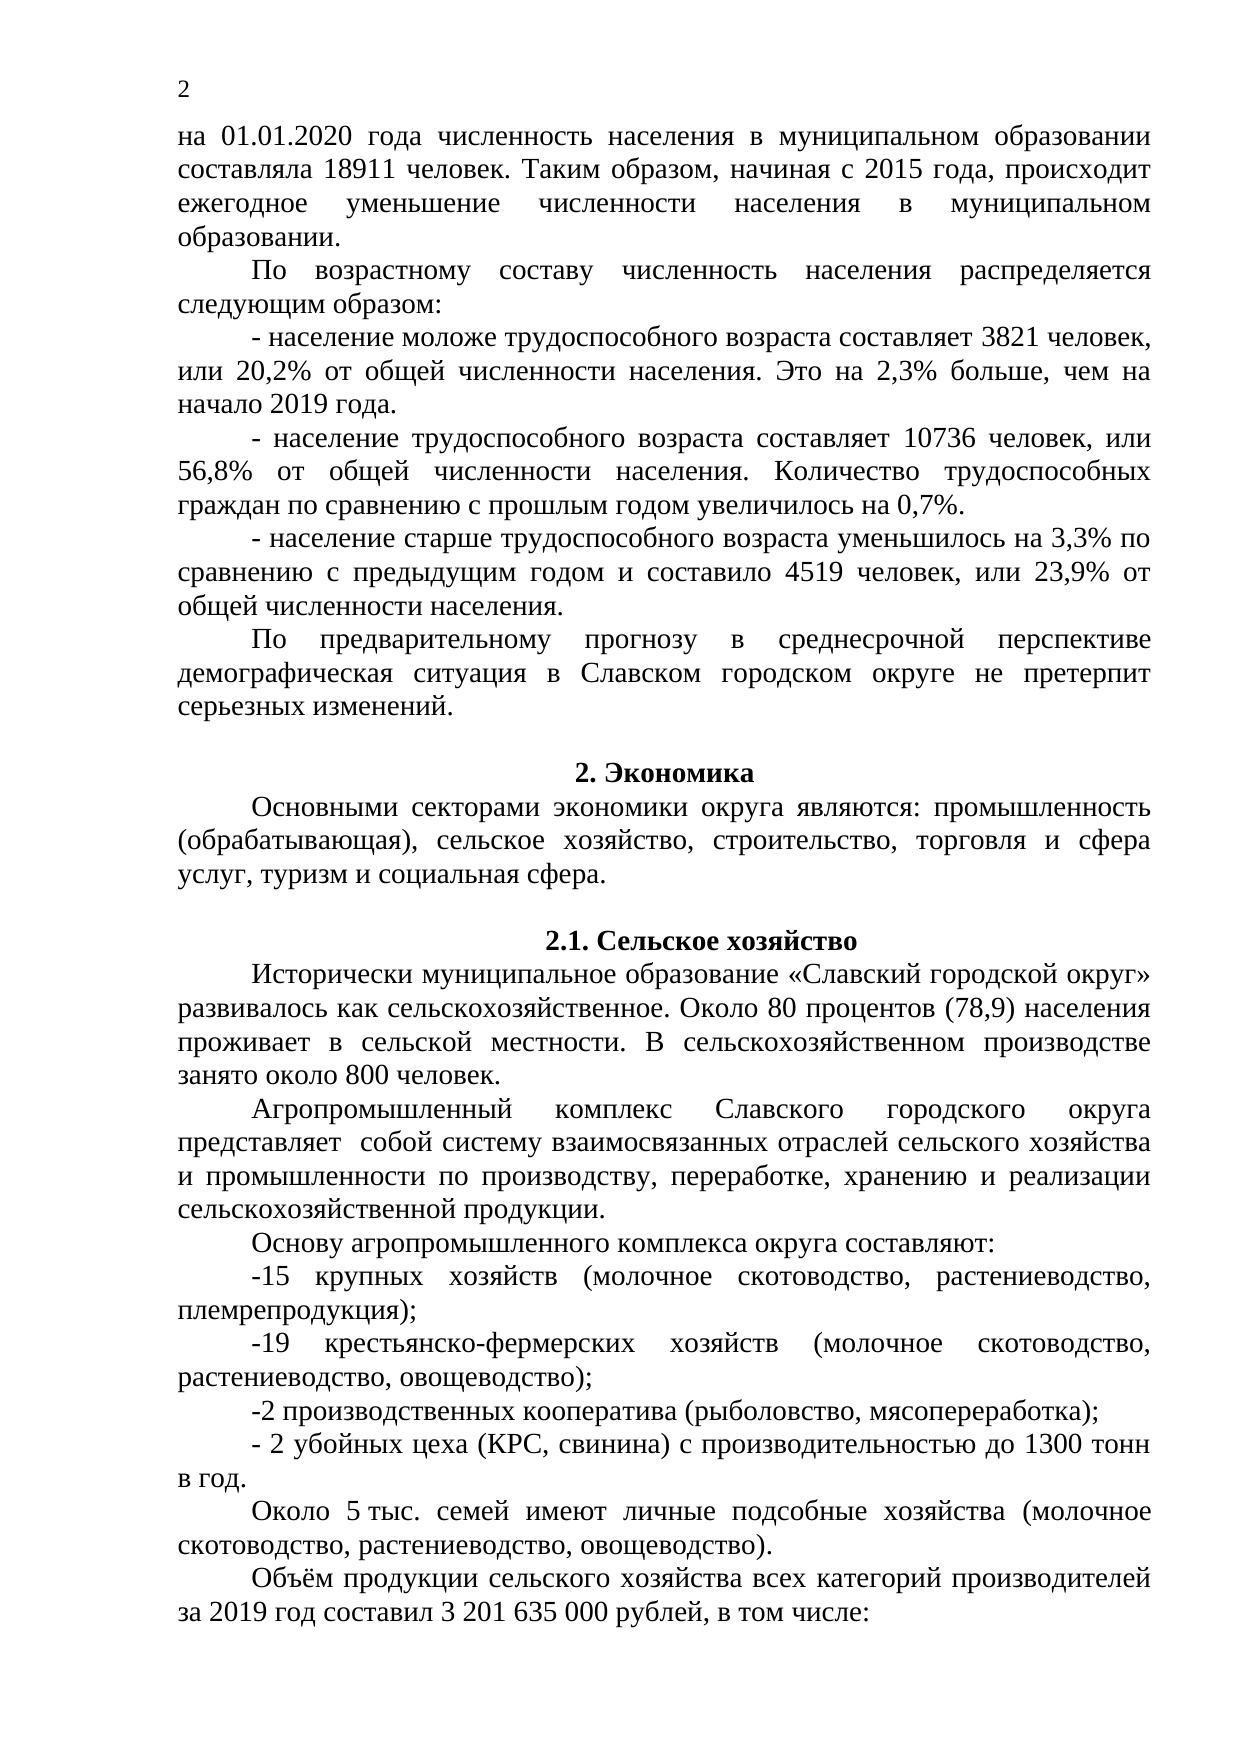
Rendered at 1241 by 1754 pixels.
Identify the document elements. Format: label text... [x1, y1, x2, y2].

text Около 5 тыс. семей имеют личные подсобные хозяйства (молочное скотоводство, растениеводство, овощеводство). [177, 1493, 1152, 1560]
text -2 производственных кооператива (рыболовство, мясопереработка); [177, 1393, 1152, 1426]
text 2. Экономика [177, 755, 1152, 789]
text - население трудоспособного возраста составляет 10736 человек, или 56,8% от общей численности населения. Количество трудоспособных граждан по сравнению с прошлым годом увеличилось на 0,7%. [177, 420, 1152, 521]
text 2.1. Сельское хозяйство [177, 923, 1152, 957]
text -19 крестьянско-фермерских хозяйств (молочное скотоводство, растениеводство, овощеводство); [177, 1326, 1152, 1393]
text Объём продукции сельского хозяйства всех категорий производителей за 2019 год составил 3 201 635 000 рублей, в том числе: [177, 1560, 1152, 1627]
text Исторически муниципальное образование «Славский городской округ» развивалось как сельскохозяйственное. Около 80 процентов (78,9) населения проживает в сельской местности. В сельскохозяйственном производстве занято около 800 человек. [177, 957, 1152, 1091]
text По возрастному составу численность населения распределяется следующим образом: [177, 252, 1152, 319]
text - население моложе трудоспособного возраста составляет 3821 человек, или 20,2% от общей численности населения. Это на 2,3% больше, чем на начало 2019 года. [177, 319, 1152, 420]
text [177, 118, 1152, 252]
text - 2 убойных цеха (КРС, свинина) с производительностью до 1300 тонн в год. [177, 1426, 1152, 1493]
text По предварительному прогнозу в среднесрочной перспективе демографическая ситуация в Славском городском округе не претерпит серьезных изменений. [177, 621, 1152, 722]
text -15 крупных хозяйств (молочное скотоводство, растениеводство, племрепродукция); [177, 1258, 1152, 1326]
text Основными секторами экономики округа являются: промышленность (обрабатывающая), сельское хозяйство, строительство, торговля и сфера услуг, туризм и социальная сфера. [177, 789, 1152, 889]
text Агропромышленный комплекс Славского городского округа представляет собой систему взаимосвязанных отраслей сельского хозяйства и промышленности по производству, переработке, хранению и реализации сельскохозяйственной продукции. [177, 1091, 1152, 1225]
text Основу агропромышленного комплекса округа составляют: [177, 1225, 1152, 1258]
text - население старше трудоспособного возраста уменьшилось на 3,3% по сравнению с предыдущим годом и составило 4519 человек, или 23,9% от общей численности населения. [177, 521, 1152, 621]
